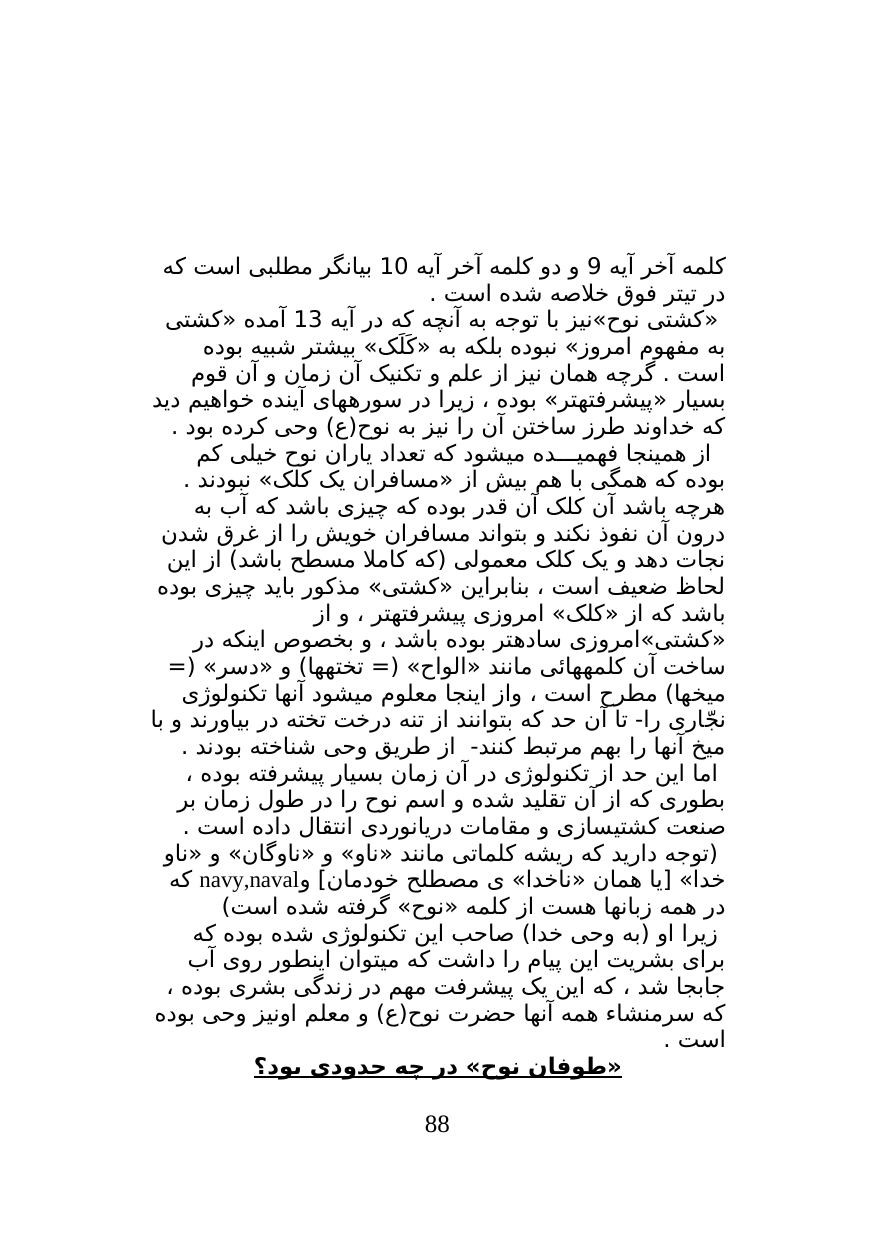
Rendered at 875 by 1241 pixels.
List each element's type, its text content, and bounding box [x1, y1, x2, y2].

text «کشتی نوح»نیز با توجه به آنچه که در آیه 13 آمده «کشتی به مفهوم امروز» نبوده بلکه به «کَلَک» بیشتر شبیه بوده است . گرچه همان نیز از علم و تکنیک آن زمان و آن قوم بسیار «پیشرفتهتر» بوده ، زیرا در سورههای آینده خواهیم دید که خداوند طرز ساختن آن را نیز به نوح(ع) وحی کرده بود . [150, 306, 726, 440]
text کلمه آخر آیه 9 و دو کلمه آخر آیه 10 بیانگر مطلبی است که در تیتر فوق خلاصه شده است . [150, 253, 726, 306]
text از همینجا فهمیـــده میشود که تعداد یاران نوح خیلی کم بوده که همگی با هم بیش از «مسافران یک کلک» نبودند . [150, 440, 726, 493]
text زیرا او (به وحی خدا) صاحب این تکنولوژی شده بوده که برای بشریت این پیام را داشت که میتوان اینطور روی آب جابجا شد ، که این یک پیشرفت مهم در زندگی بشری بوده ، که سرمنشاء همه آنها حضرت نوح(ع) و معلم اونیز وحی بوده است . [150, 920, 726, 1053]
text (توجه دارید که ریشه کلماتی مانند «ناو» و «ناوگان» و «ناو خدا» [یا همان «ناخدا» ی مصطلح خودمان] وnavy,naval که در همه زبانها هست از کلمه «نوح» گرفته شده است) [150, 840, 726, 920]
text هرچه باشد آن کلک آن قدر بوده که چیزی باشد که آب به درون آن نفوذ نکند و بتواند مسافران خویش را از غرق شدن نجات دهد و یک کلک معمولی (که کاملا مسطح باشد) از این لحاظ ضعیف است ، بنابراین «کشتی» مذکور باید چیزی بوده باشد که از «کلک» امروزی پیشرفتهتر ، و از «کشتی»امروزی سادهتر بوده باشد ، و بخصوص اینکه در ساخت آن کلمههائی مانند «الواح» (= تختهها) و «دسر» (= میخها) مطرح است ، واز اینجا معلوم میشود آنها تکنولوژی نجّاری را- تا آن حد که بتوانند از تنه درخت تخته در بیاورند و با میخ آنها را بهم مرتبط کنند- از طریق وحی شناخته بودند . [150, 493, 726, 760]
text اما این حد از تکنولوژی در آن زمان بسیار پیشرفته بوده ، بطوری که از آن تقلید شده و اسم نوح را در طول زمان بر صنعت کشتیسازی و مقامات دریانوردی انتقال داده است . [150, 760, 726, 840]
text «طوفان نوح» در چه حدودی بود؟ [150, 1053, 726, 1080]
